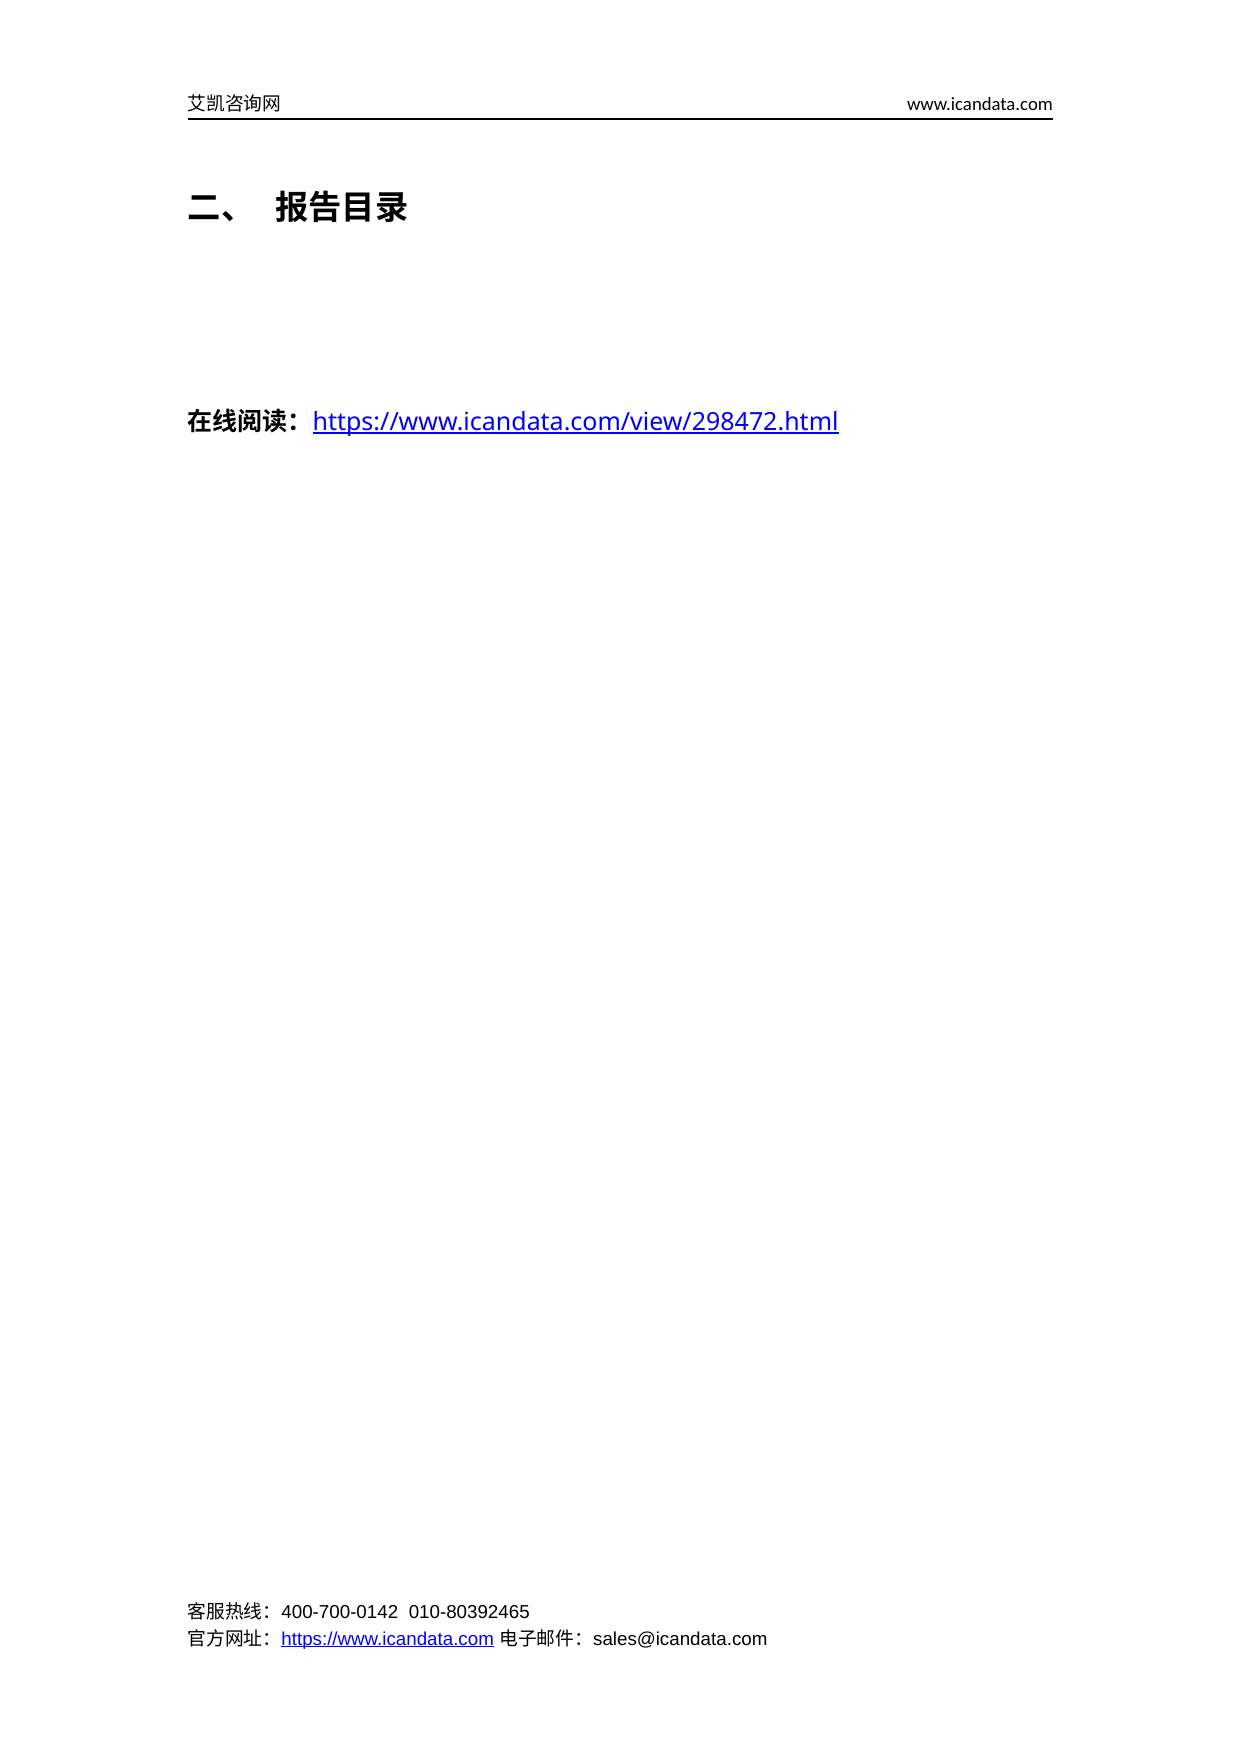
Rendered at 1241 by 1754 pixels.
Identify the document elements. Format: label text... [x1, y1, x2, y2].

subtitle 报告目录 [187, 172, 1053, 237]
text 在线阅读：https://www.icandata.com/view/298472.html [187, 387, 1053, 452]
